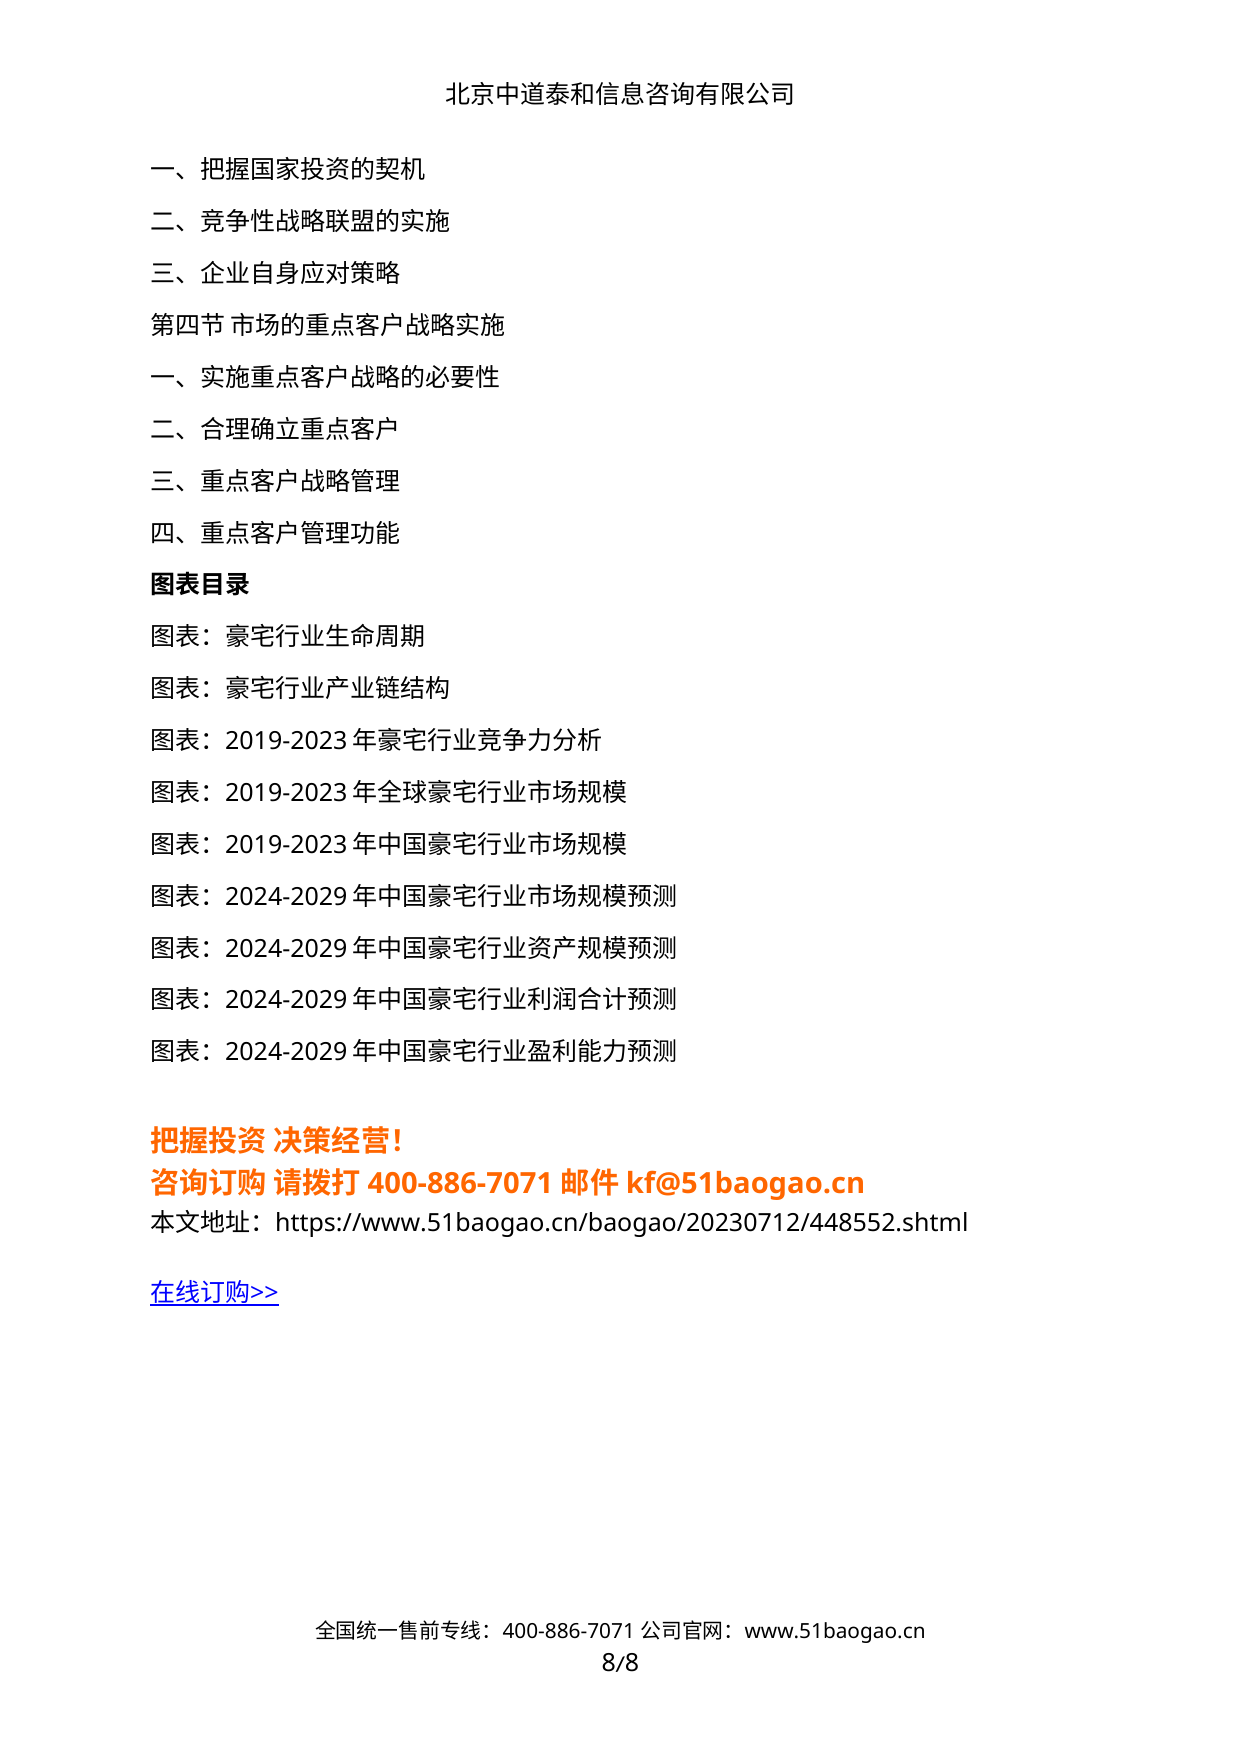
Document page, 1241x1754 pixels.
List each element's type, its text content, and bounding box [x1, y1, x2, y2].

text 图表：2024-2029年中国豪宅行业利润合计预测 [150, 980, 1090, 1016]
text 图表：2019-2023年中国豪宅行业市场规模 [150, 824, 1090, 861]
text 一、实施重点客户战略的必要性 [150, 357, 1090, 394]
text 四、重点客户管理功能 [150, 513, 1090, 549]
text 三、重点客户战略管理 [150, 461, 1090, 497]
text 图表：豪宅行业产业链结构 [150, 669, 1090, 705]
text 第四节 市场的重点客户战略实施 [150, 306, 1090, 342]
text 二、合理确立重点客户 [150, 409, 1090, 446]
text 把握投资 决策经营！咨询订购 请拨打 400-886-7071 邮件 kf@51baogao.cn本文地址：https://www.51baogao.cn/baogao/20230712/448552.shtml [150, 1084, 1090, 1239]
text 图表：2024-2029年中国豪宅行业盈利能力预测 [150, 1032, 1090, 1068]
text 图表：2019-2023年豪宅行业竞争力分析 [150, 721, 1090, 757]
text 二、竞争性战略联盟的实施 [150, 202, 1090, 238]
text 在线订购>> [150, 1239, 1090, 1309]
text 图表目录 [150, 565, 1090, 601]
text 一、把握国家投资的契机 [150, 150, 1090, 186]
text 图表：豪宅行业生命周期 [150, 617, 1090, 653]
text 三、企业自身应对策略 [150, 254, 1090, 290]
text 图表：2024-2029年中国豪宅行业资产规模预测 [150, 928, 1090, 964]
text 图表：2024-2029年中国豪宅行业市场规模预测 [150, 876, 1090, 912]
text 图表：2019-2023年全球豪宅行业市场规模 [150, 772, 1090, 809]
